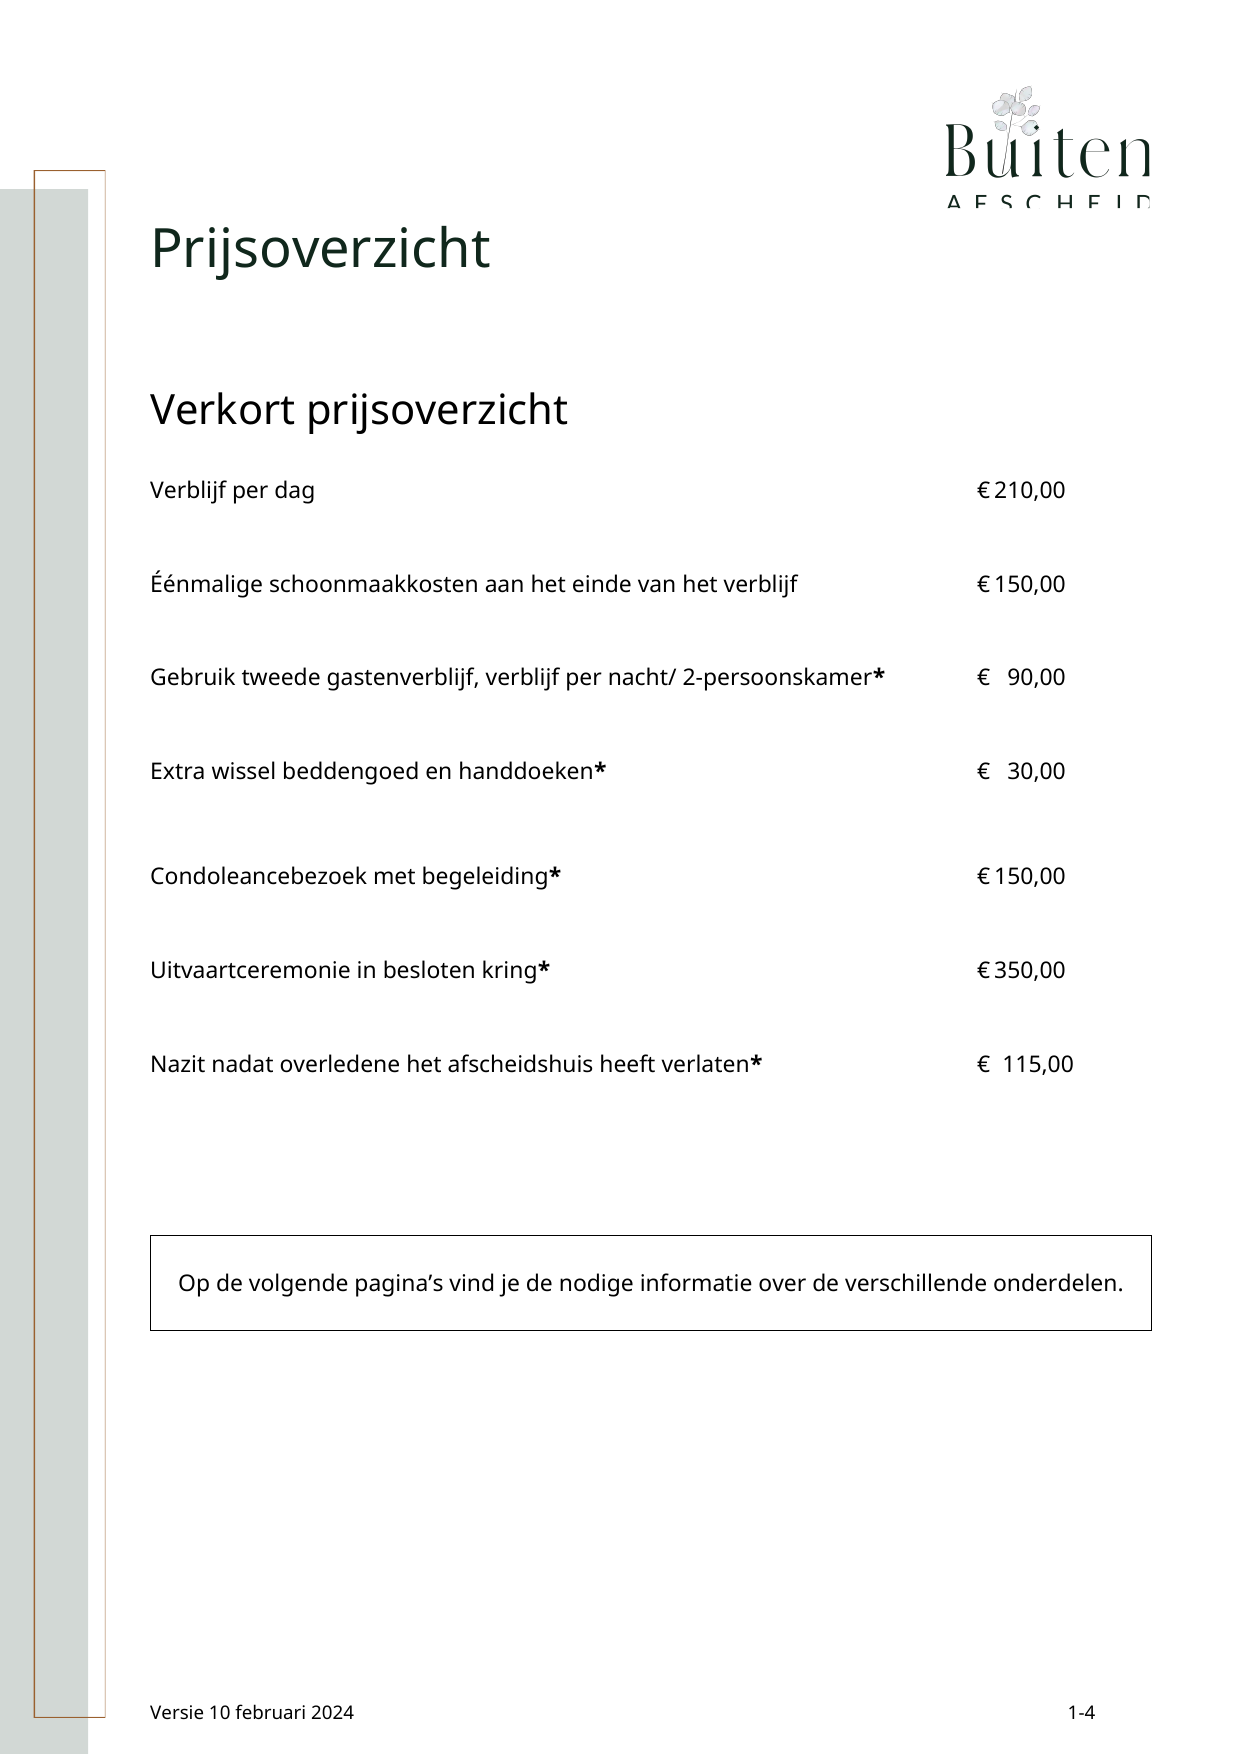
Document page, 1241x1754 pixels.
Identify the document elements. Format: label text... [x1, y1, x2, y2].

text Uitvaartceremonie in besloten kring* € 350,00 [150, 954, 1152, 985]
picture [946, 80, 1150, 209]
text Gebruik tweede gastenverblijf, verblijf per nacht/ 2-persoonskamer* € 90,00 [150, 661, 1152, 693]
text Condoleancebezoek met begeleiding* € 150,00 [150, 860, 1152, 891]
text Verkort prijsoverzicht [150, 380, 1152, 437]
text Éénmalige schoonmaakkosten aan het einde van het verblijf € 150,00 [150, 568, 1152, 599]
table_header Op de volgende pagina’s vind je de nodige informatie over de verschillende onderdelen. [151, 1236, 1151, 1330]
text Nazit nadat overledene het afscheidshuis heeft verlaten* € 115,00 [150, 1048, 1152, 1079]
text Extra wissel beddengoed en handdoeken* € 30,00 [150, 755, 1152, 786]
text Verblijf per dag € 210,00 [150, 474, 1152, 505]
picture [0, 170, 106, 1754]
